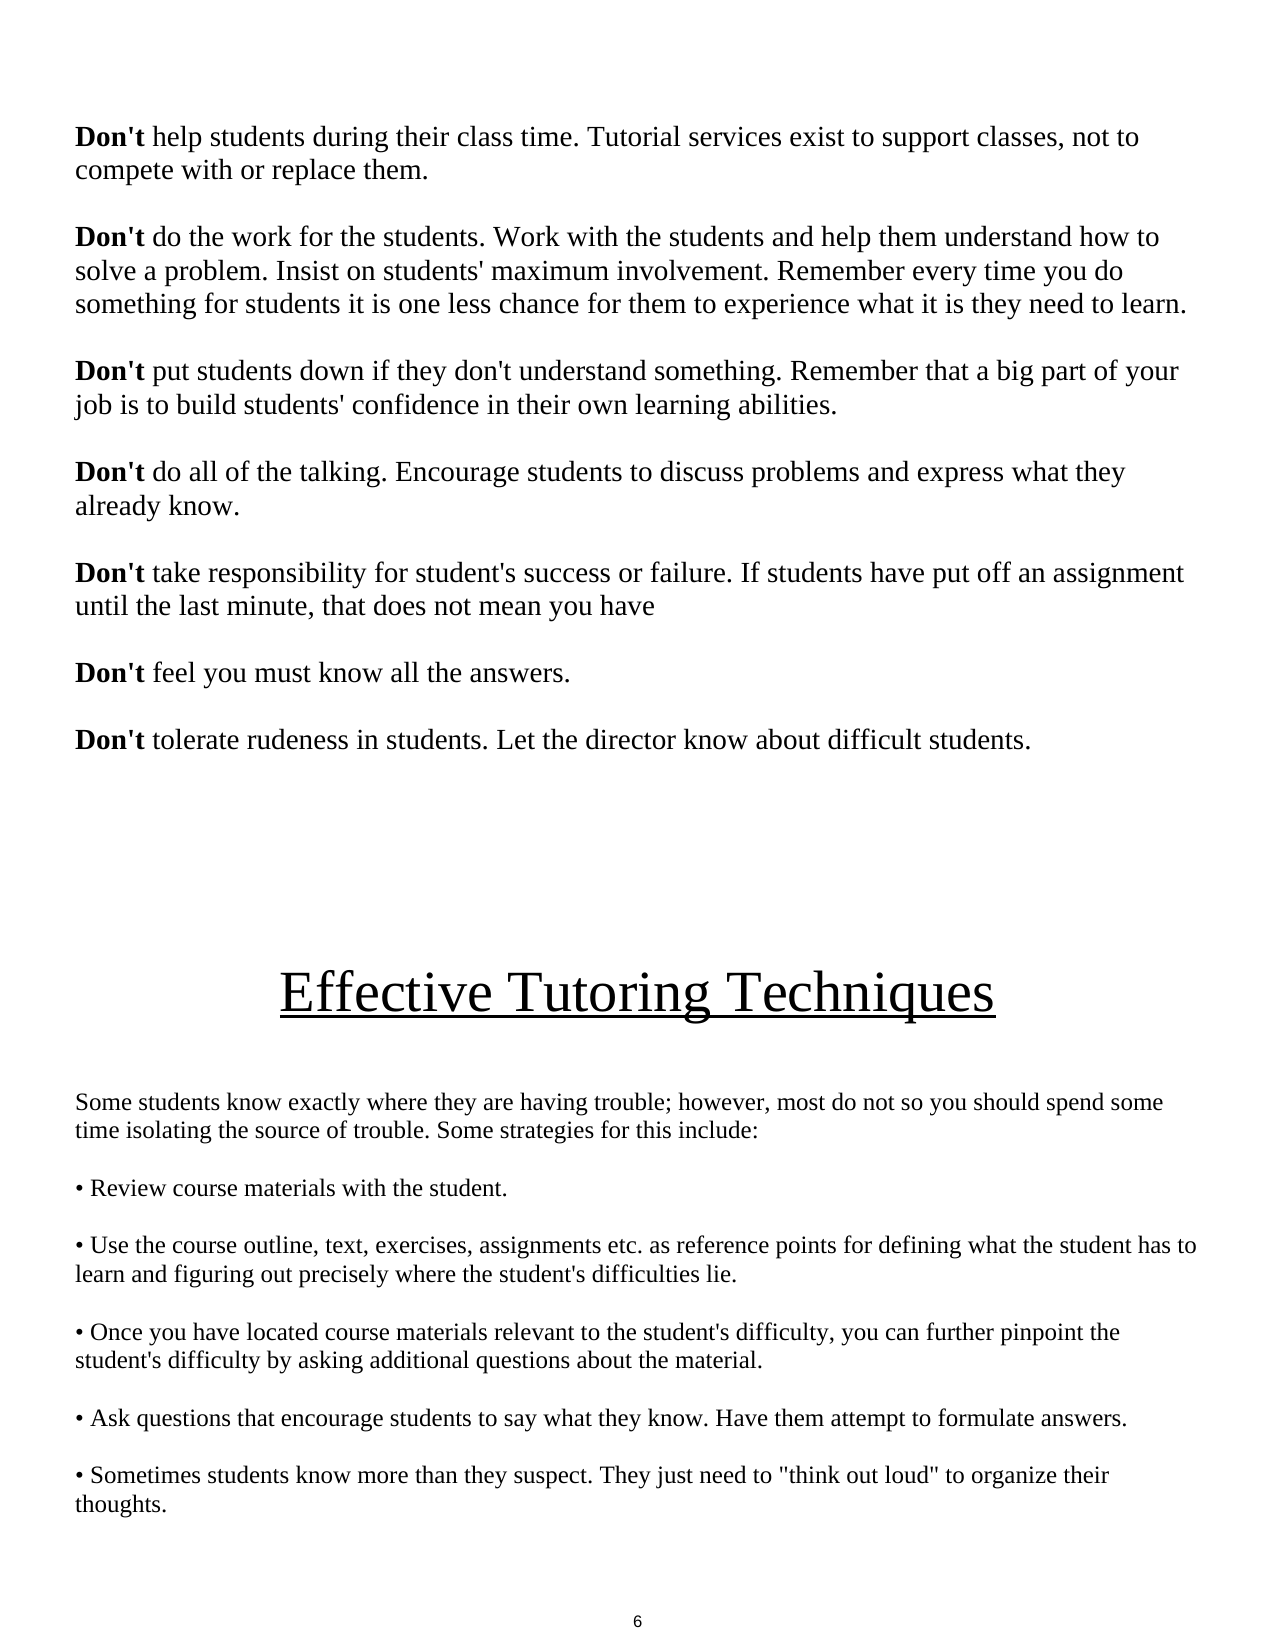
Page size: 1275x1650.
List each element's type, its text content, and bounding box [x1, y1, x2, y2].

text Some students know exactly where they are having trouble; however, most do not so you should spend some time isolating the source of trouble. Some strategies for this include: [75, 1087, 1200, 1144]
text Effective Tutoring Techniques [75, 957, 1200, 1024]
text • Ask questions that encourage students to say what they know. Have them attempt to formulate answers. [75, 1403, 1200, 1432]
text • Sometimes students know more than they suspect. They just need to "think out loud" to organize their thoughts. [75, 1460, 1200, 1518]
text Don't tolerate rudeness in students. Let the director know about difficult students. [75, 722, 1200, 756]
text Don't do the work for the students. Work with the students and help them understand how to solve a problem. Insist on students' maximum involvement. Remember every time you do something for students it is one less chance for them to experience what it is they need to learn. [75, 219, 1200, 320]
text Don't put students down if they don't understand something. Remember that a big part of your job is to build students' confidence in their own learning abilities. [75, 353, 1200, 421]
text Don't help students during their class time. Tutorial services exist to support classes, not to compete with or replace them. [75, 119, 1200, 186]
text • Use the course outline, text, exercises, assignments etc. as reference points for defining what the student has to learn and figuring out precisely where the student's difficulties lie. [75, 1230, 1200, 1288]
text Don't take responsibility for student's success or failure. If students have put off an assignment until the last minute, that does not mean you have [75, 555, 1200, 622]
text • Review course materials with the student. [75, 1173, 1200, 1202]
text Don't do all of the talking. Encourage students to discuss problems and express what they already know. [75, 454, 1200, 521]
text • Once you have located course materials relevant to the student's difficulty, you can further pinpoint the student's difficulty by asking additional questions about the material. [75, 1317, 1200, 1374]
text Don't feel you must know all the answers. [75, 655, 1200, 689]
